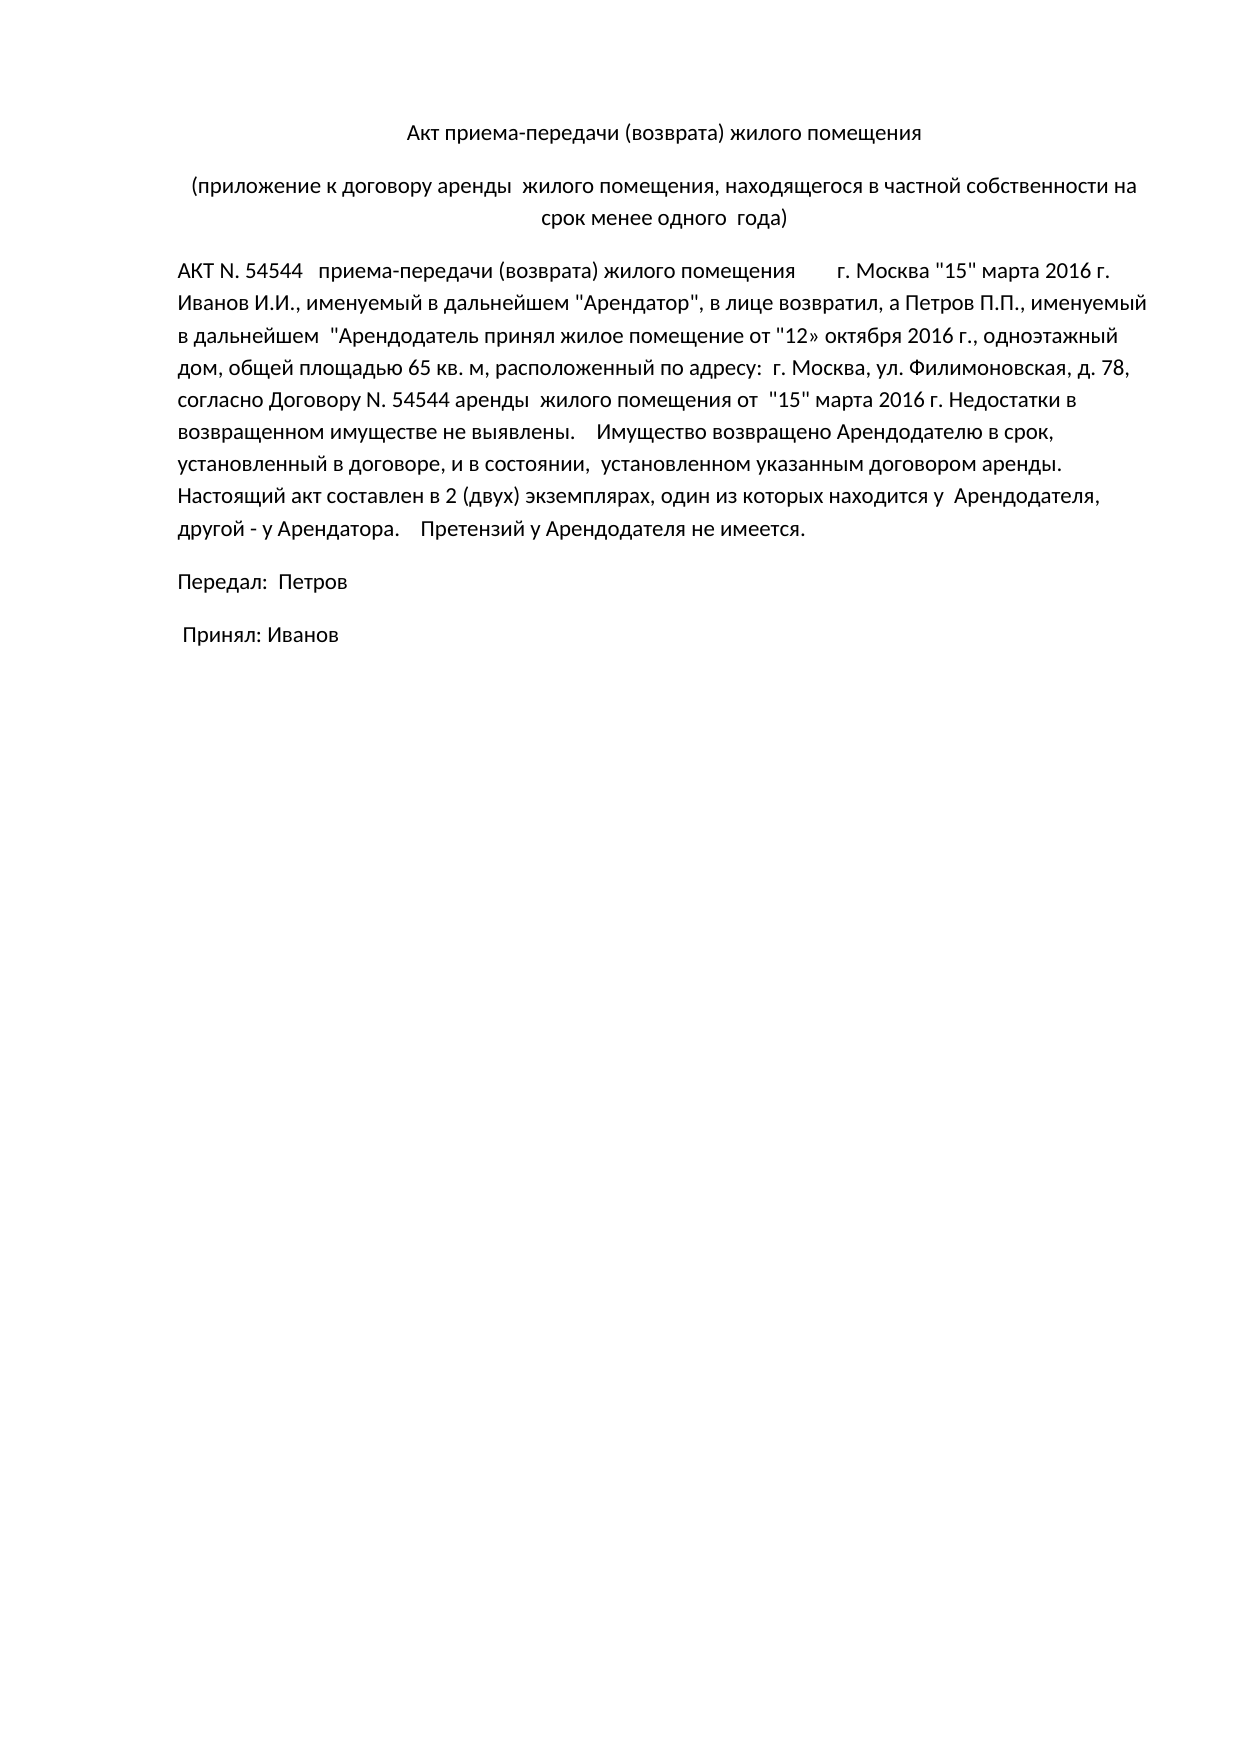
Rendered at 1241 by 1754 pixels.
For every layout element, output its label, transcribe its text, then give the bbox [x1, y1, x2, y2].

text АКТ N. 54544 приема-передачи (возврата) жилого помещения г. Москва "15" марта 2016 г. Иванов И.И., именуемый в дальнейшем "Арендатор", в лице возвратил, а Петров П.П., именуемый в дальнейшем "Арендодатель принял жилое помещение от "12» октября 2016 г., одноэтажный дом, общей площадью 65 кв. м, расположенный по адресу: г. Москва, ул. Филимоновская, д. 78, согласно Договору N. 54544 аренды жилого помещения от "15" марта 2016 г. Недостатки в возвращенном имуществе не выявлены. Имущество возвращено Арендодателю в срок, установленный в договоре, и в состоянии, установленном указанным договором аренды. Настоящий акт составлен в 2 (двух) экземплярах, один из которых находится у Арендодателя, другой - у Арендатора. Претензий у Арендодателя не имеется. [177, 256, 1152, 542]
text (приложение к договору аренды жилого помещения, находящегося в частной собственности на срок менее одного года) [177, 171, 1152, 231]
text Принял: Иванов [177, 620, 1152, 648]
text Передал: Петров [177, 567, 1152, 595]
text Акт приема-передачи (возврата) жилого помещения [177, 118, 1152, 146]
